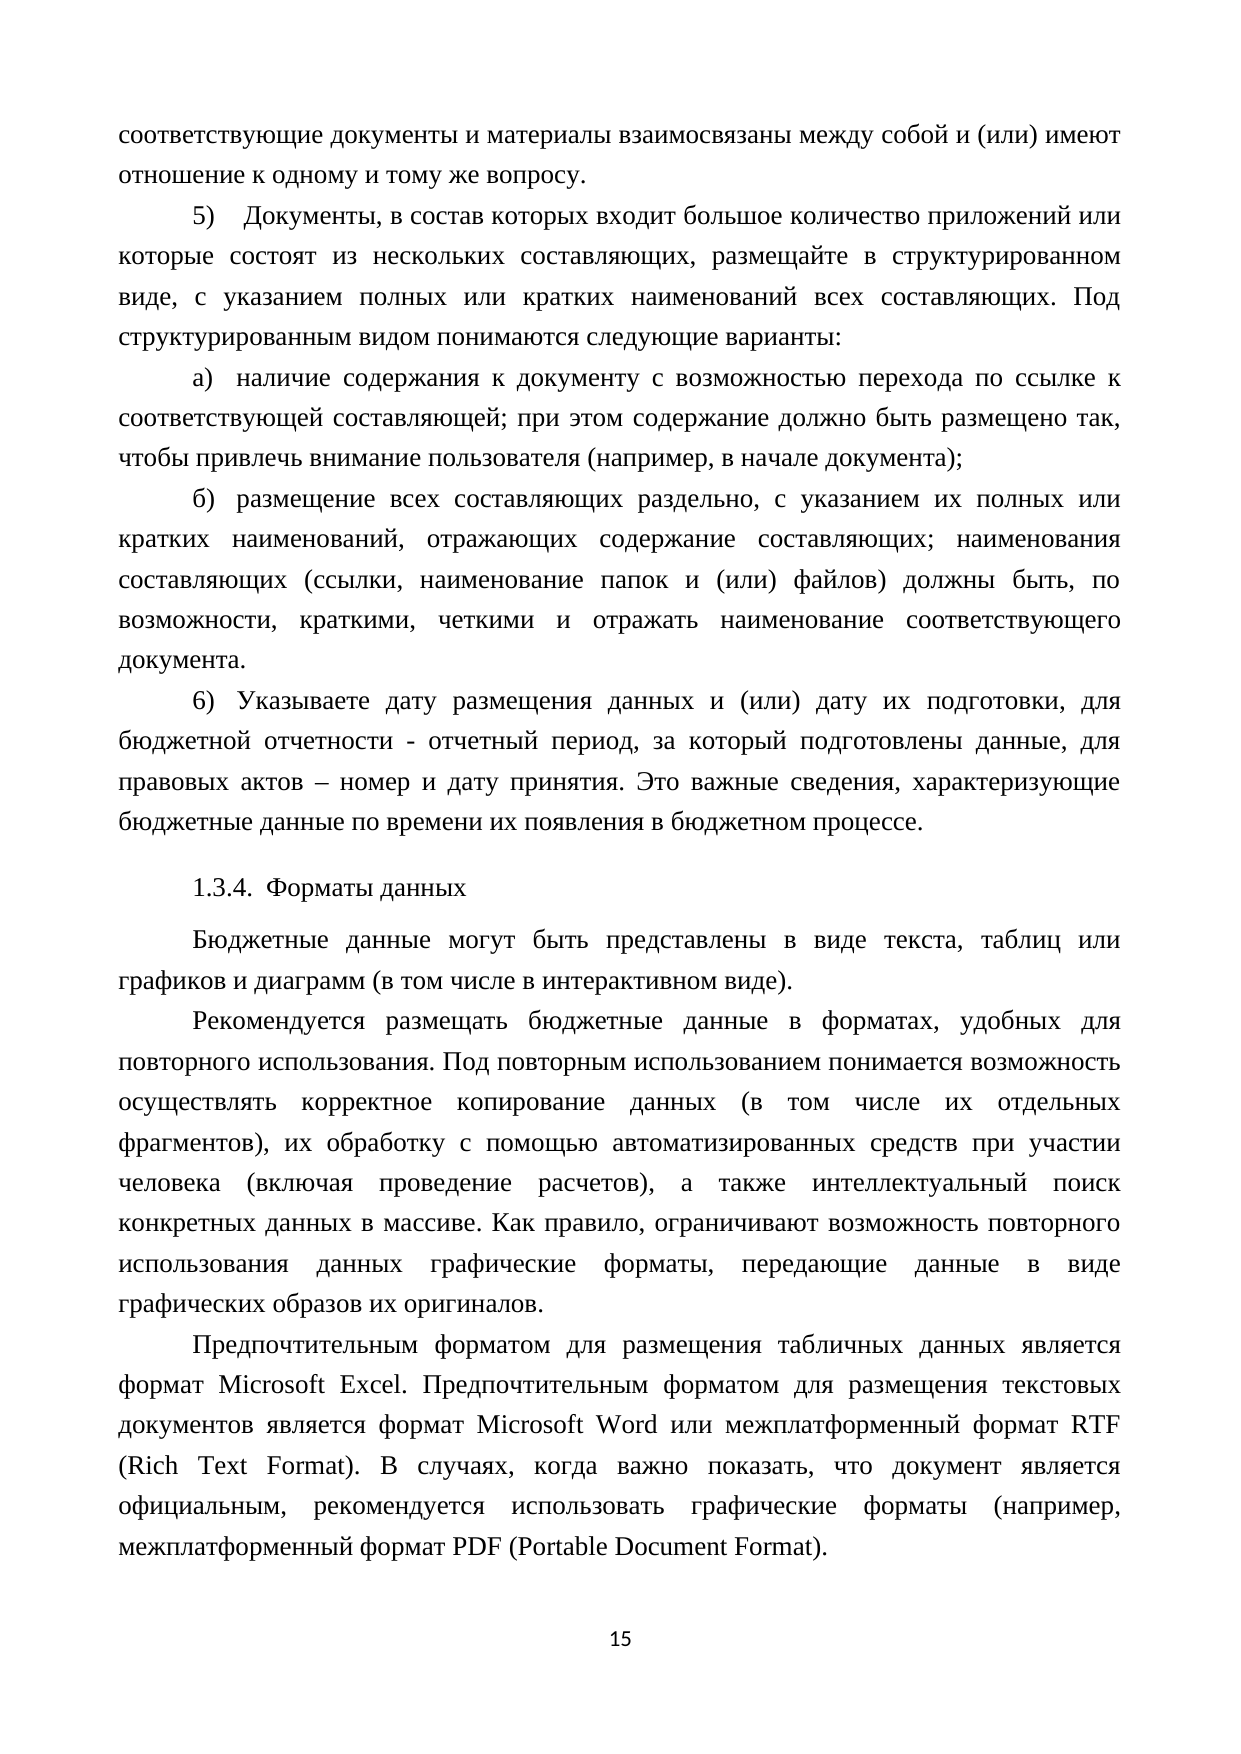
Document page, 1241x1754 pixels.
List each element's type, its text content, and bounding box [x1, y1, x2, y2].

list наличие содержания к документу с возможностью перехода по ссылке к соответствующей составляющей; при этом содержание должно быть размещено так, чтобы привлечь внимание пользователя (например, в начале документа); [118, 361, 1122, 473]
list Рекомендуется размещать бюджетные данные в форматах, удобных для повторного использования. Под повторным использованием понимается возможность осуществлять корректное копирование данных (в том числе их отдельных фрагментов), их обработку с помощью автоматизированных средств при участии человека (включая проведение расчетов), а также интеллектуальный поиск конкретных данных в массиве. Как правило, ограничивают возможность повторного использования данных графические форматы, передающие данные в виде графических образов их оригиналов. [118, 1004, 1122, 1318]
list Указываете дату размещения данных и (или) дату их подготовки, для бюджетной отчетности - отчетный период, за который подготовлены данные, для правовых актов – номер и дату принятия. Это важные сведения, характеризующие бюджетные данные по времени их появления в бюджетном процессе. [118, 684, 1122, 836]
list размещение всех составляющих раздельно, с указанием их полных или кратких наименований, отражающих содержание составляющих; наименования составляющих (ссылки, наименование папок и (или) файлов) должны быть, по возможности, краткими, четкими и отражать наименование соответствующего документа. [118, 482, 1122, 675]
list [118, 118, 1122, 190]
list Форматы данных [192, 871, 1122, 902]
list Предпочтительным форматом для размещения табличных данных является формат Microsoft Excel. Предпочтительным форматом для размещения текстовых документов является формат Microsoft Word или межплатформенный формат RTF (Rich Text Format). В случаях, когда важно показать, что документ является официальным, рекомендуется использовать графические форматы (например, межплатформенный формат PDF (Portable Document Format). [118, 1328, 1122, 1561]
list Бюджетные данные могут быть представлены в виде текста, таблиц или графиков и диаграмм (в том числе в интерактивном виде). [118, 923, 1122, 995]
list Документы, в состав которых входит большое количество приложений или которые состоят из нескольких составляющих, размещайте в структурированном виде, с указанием полных или кратких наименований всех составляющих. Под структурированным видом понимаются следующие варианты: [118, 199, 1122, 351]
